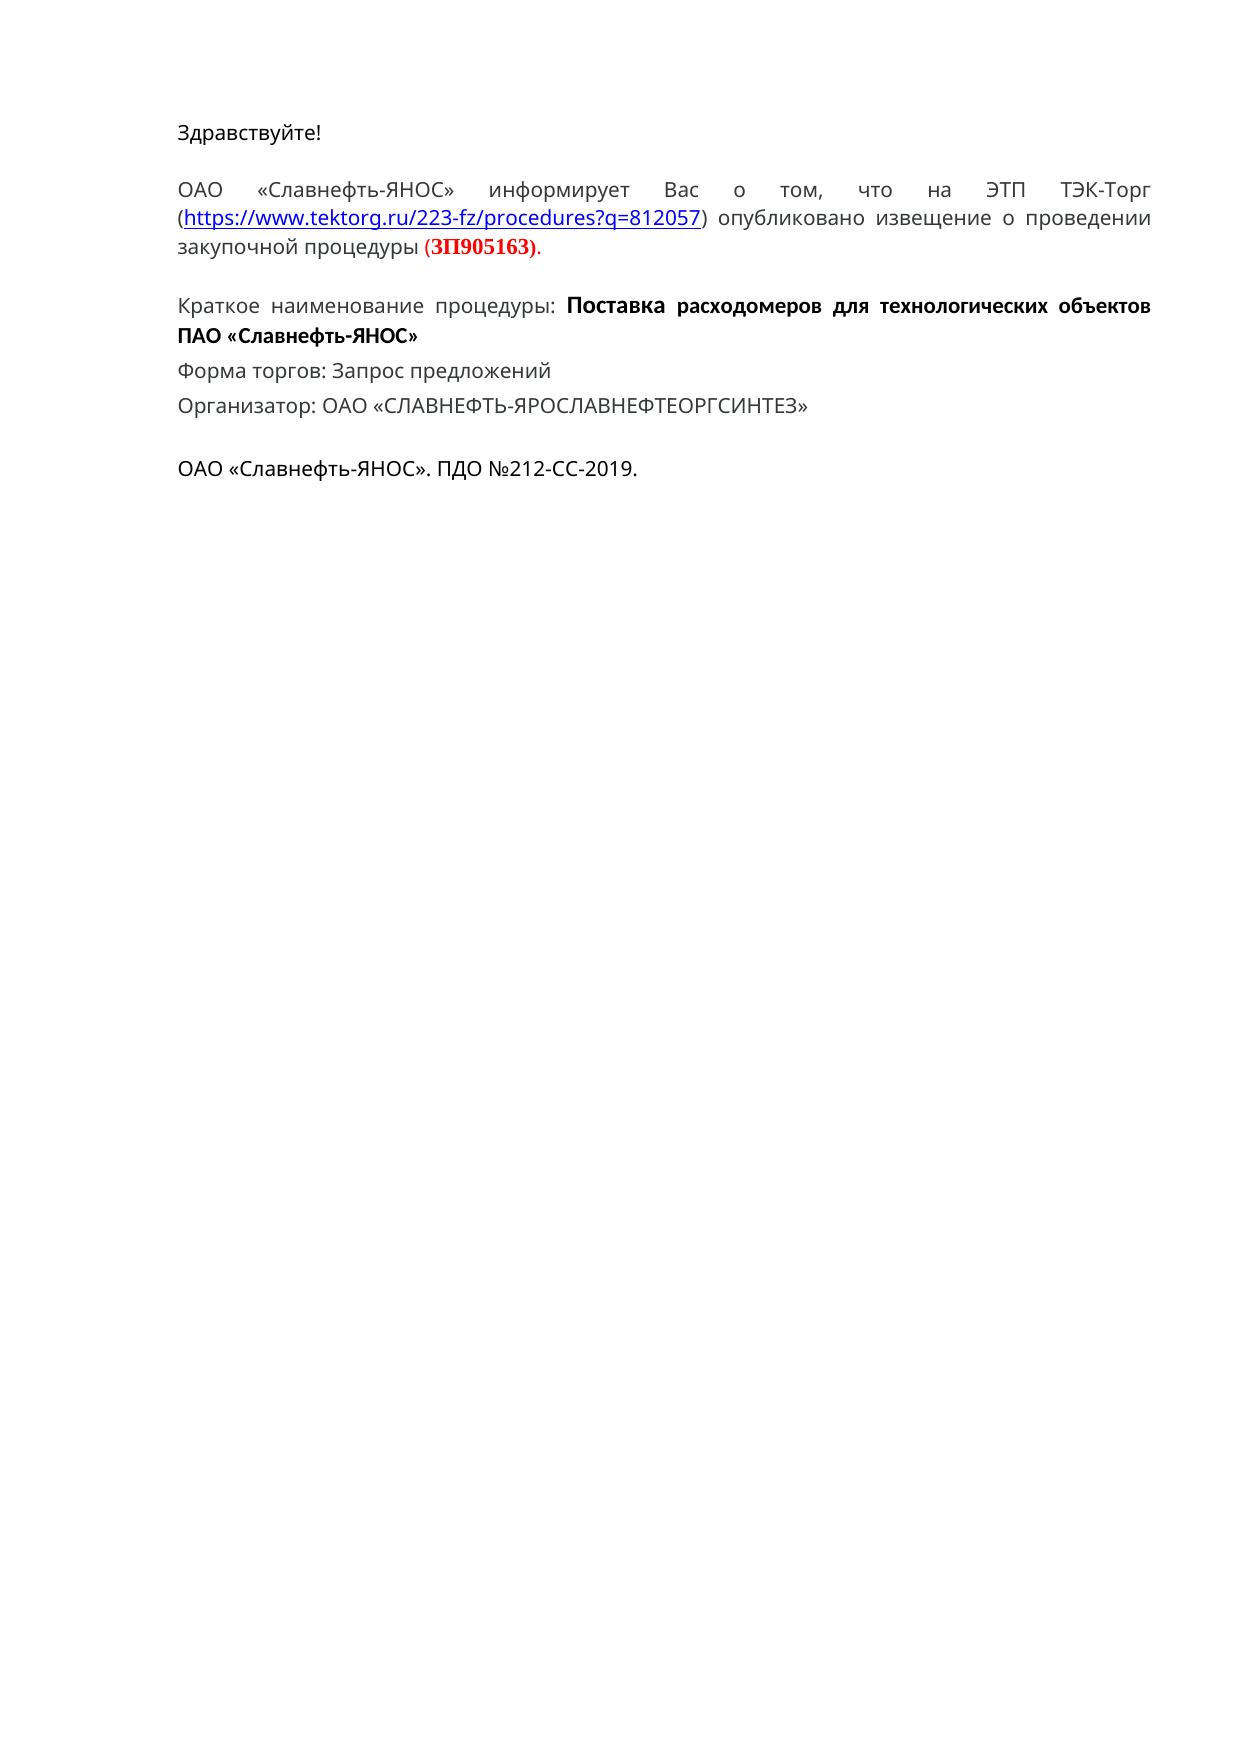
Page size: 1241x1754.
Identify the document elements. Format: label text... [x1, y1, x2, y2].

text Здравствуйте! [177, 118, 1152, 147]
text ОАО «Славнефть-ЯНОС». ПДО №212-СС-2019. [177, 454, 1152, 482]
text Краткое наименование процедуры: Поставка расходомеров для технологических объектов ПАО «Славнефть-ЯНОС» [177, 289, 1152, 350]
text ОАО «Славнефть-ЯНОС» информирует Вас о том, что на ЭТП ТЭК-Торг (https://www.tektorg.ru/223-fz/procedures?q=812057) опубликовано извещение о проведении закупочной процедуры (ЗП905163). [177, 175, 1152, 260]
text Организатор: ОАО «СЛАВНЕФТЬ-ЯРОСЛАВНЕФТЕОРГСИНТЕЗ» [177, 391, 1152, 419]
text Форма торгов: Запрос предложений [177, 356, 1152, 384]
